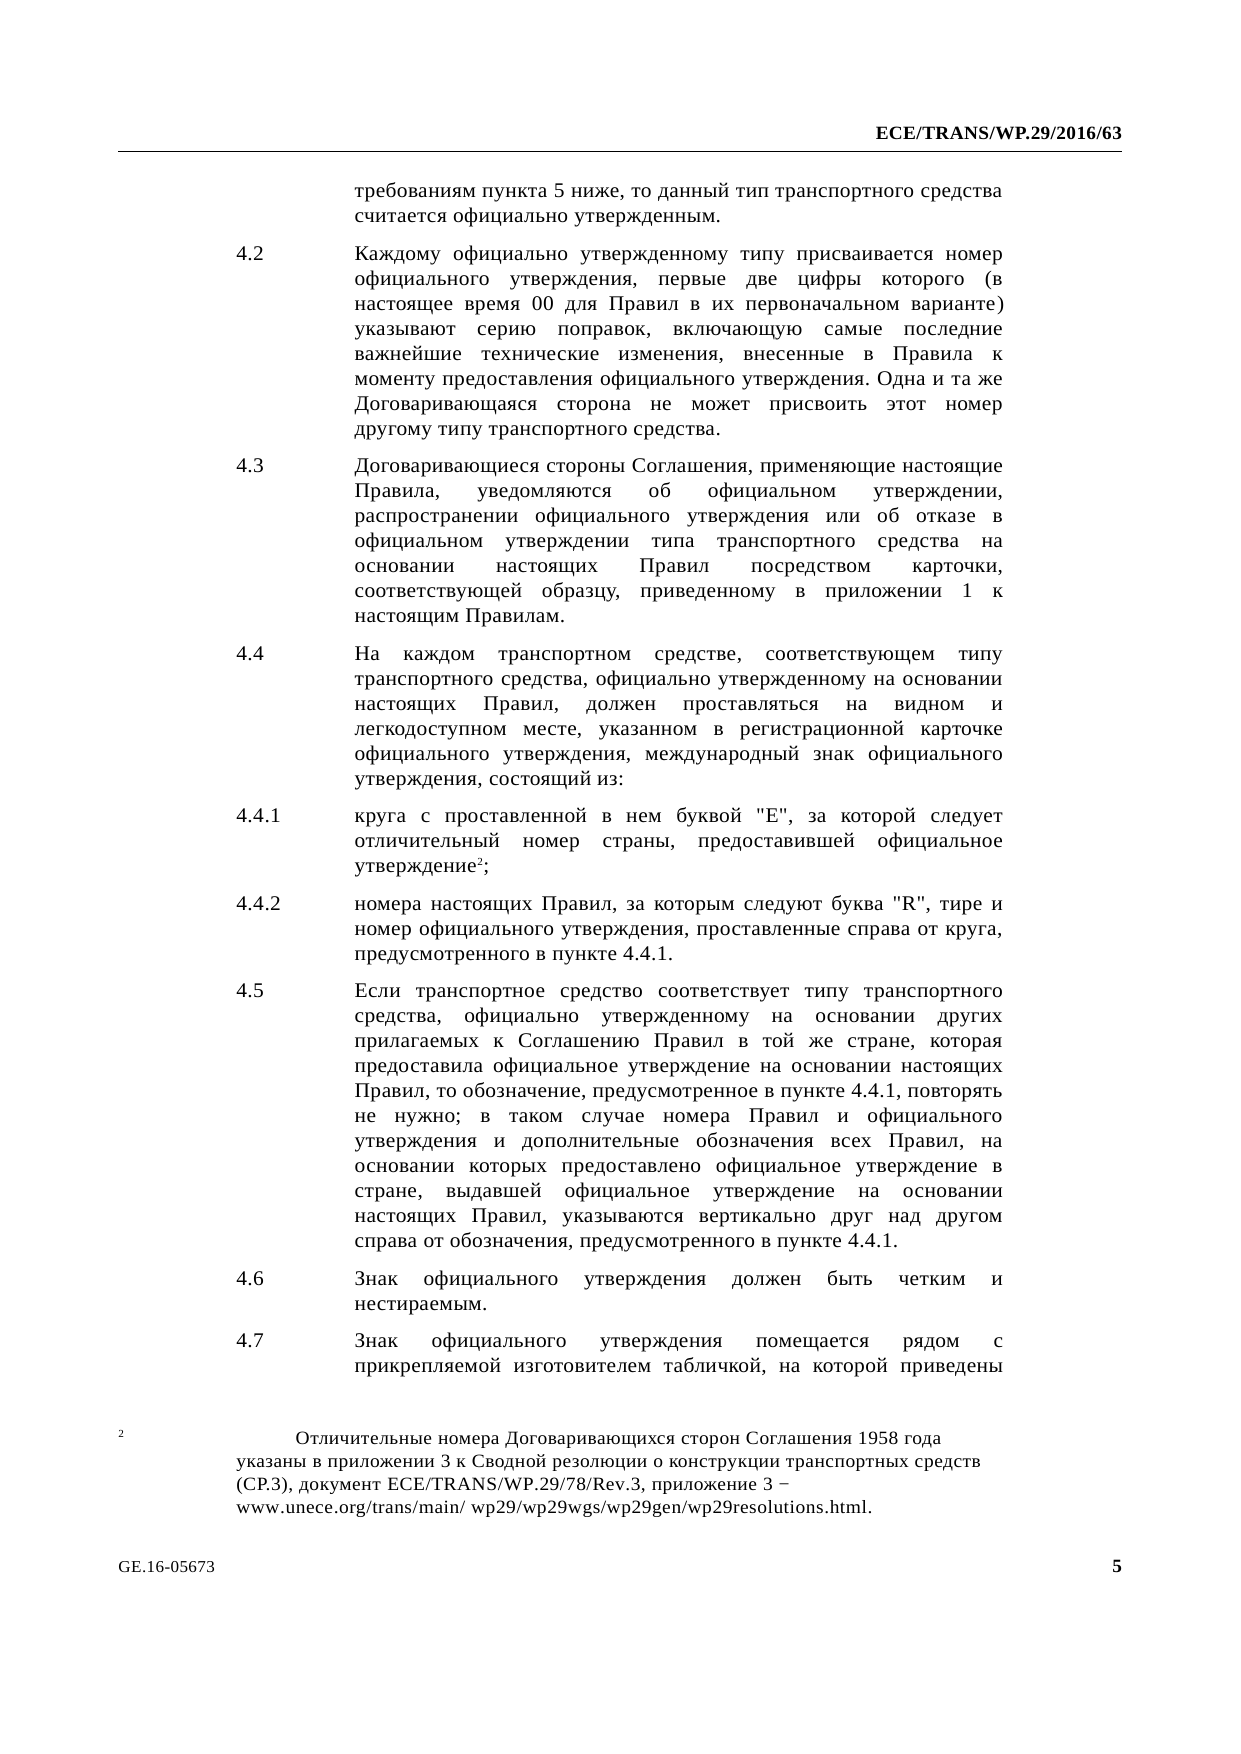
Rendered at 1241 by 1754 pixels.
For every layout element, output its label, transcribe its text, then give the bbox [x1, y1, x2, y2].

text 4.5 Если транспортное средство соответствует типу транспортного средства, официально утвержденному на основании других прилагаемых к Соглашению Правил в той же стране, которая предоставила официальное утверждение на основании настоящих Правил, то обозначение, предусмотренное в пункте 4.4.1, повторять не нужно; в таком случае номера Правил и официального утверждения и дополнительные обозначения всех Правил, на основании которых предоставлено официальное утверждение в стране, выдавшей официальное утверждение на основании настоящих Правил, указываются вертикально друг над другом справа от обозначения, предусмотренного в пункте 4.4.1. [236, 977, 1004, 1252]
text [236, 177, 1004, 227]
text 4.4.1 круга с проставленной в нем буквой "E", за которой следует отличительный номер страны, предоставившей официальное утверждение; [236, 802, 1004, 877]
text 4.4.2 номера настоящих Правил, за которым следуют буква "R", тире и номер официального утверждения, проставленные справа от круга, предусмотренного в пункте 4.4.1. [236, 890, 1004, 965]
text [236, 1327, 1004, 1377]
text 4.2 Каждому официально утвержденному типу присваивается номер официального утверждения, первые две цифры которого (в настоящее время 00 для Правил в их первоначальном варианте) указывают серию поправок, включающую самые последние важнейшие технические изменения, внесенные в Правила к моменту предоставления официального утверждения. Одна и та же Договаривающаяся сторона не может присвоить этот номер другому типу транспортного средства. [236, 240, 1004, 440]
text 4.6 Знак официального утверждения должен быть четким и нестираемым. [236, 1265, 1004, 1315]
text 4.3 Договаривающиеся стороны Соглашения, применяющие настоящие Правила, уведомляются об официальном утверждении, распространении официального утверждения или об отказе в официальном утверждении типа транспортного средства на основании настоящих Правил посредством карточки, соответствующей образцу, приведенному в приложении 1 к настоящим Правилам. [236, 452, 1004, 627]
text 4.4 На каждом транспортном средстве, соответствующем типу транспортного средства, официально утвержденному на основании настоящих Правил, должен проставляться на видном и легкодоступном месте, указанном в регистрационной карточке официального утверждения, международный знак официального утверждения, состоящий из: [236, 640, 1004, 790]
